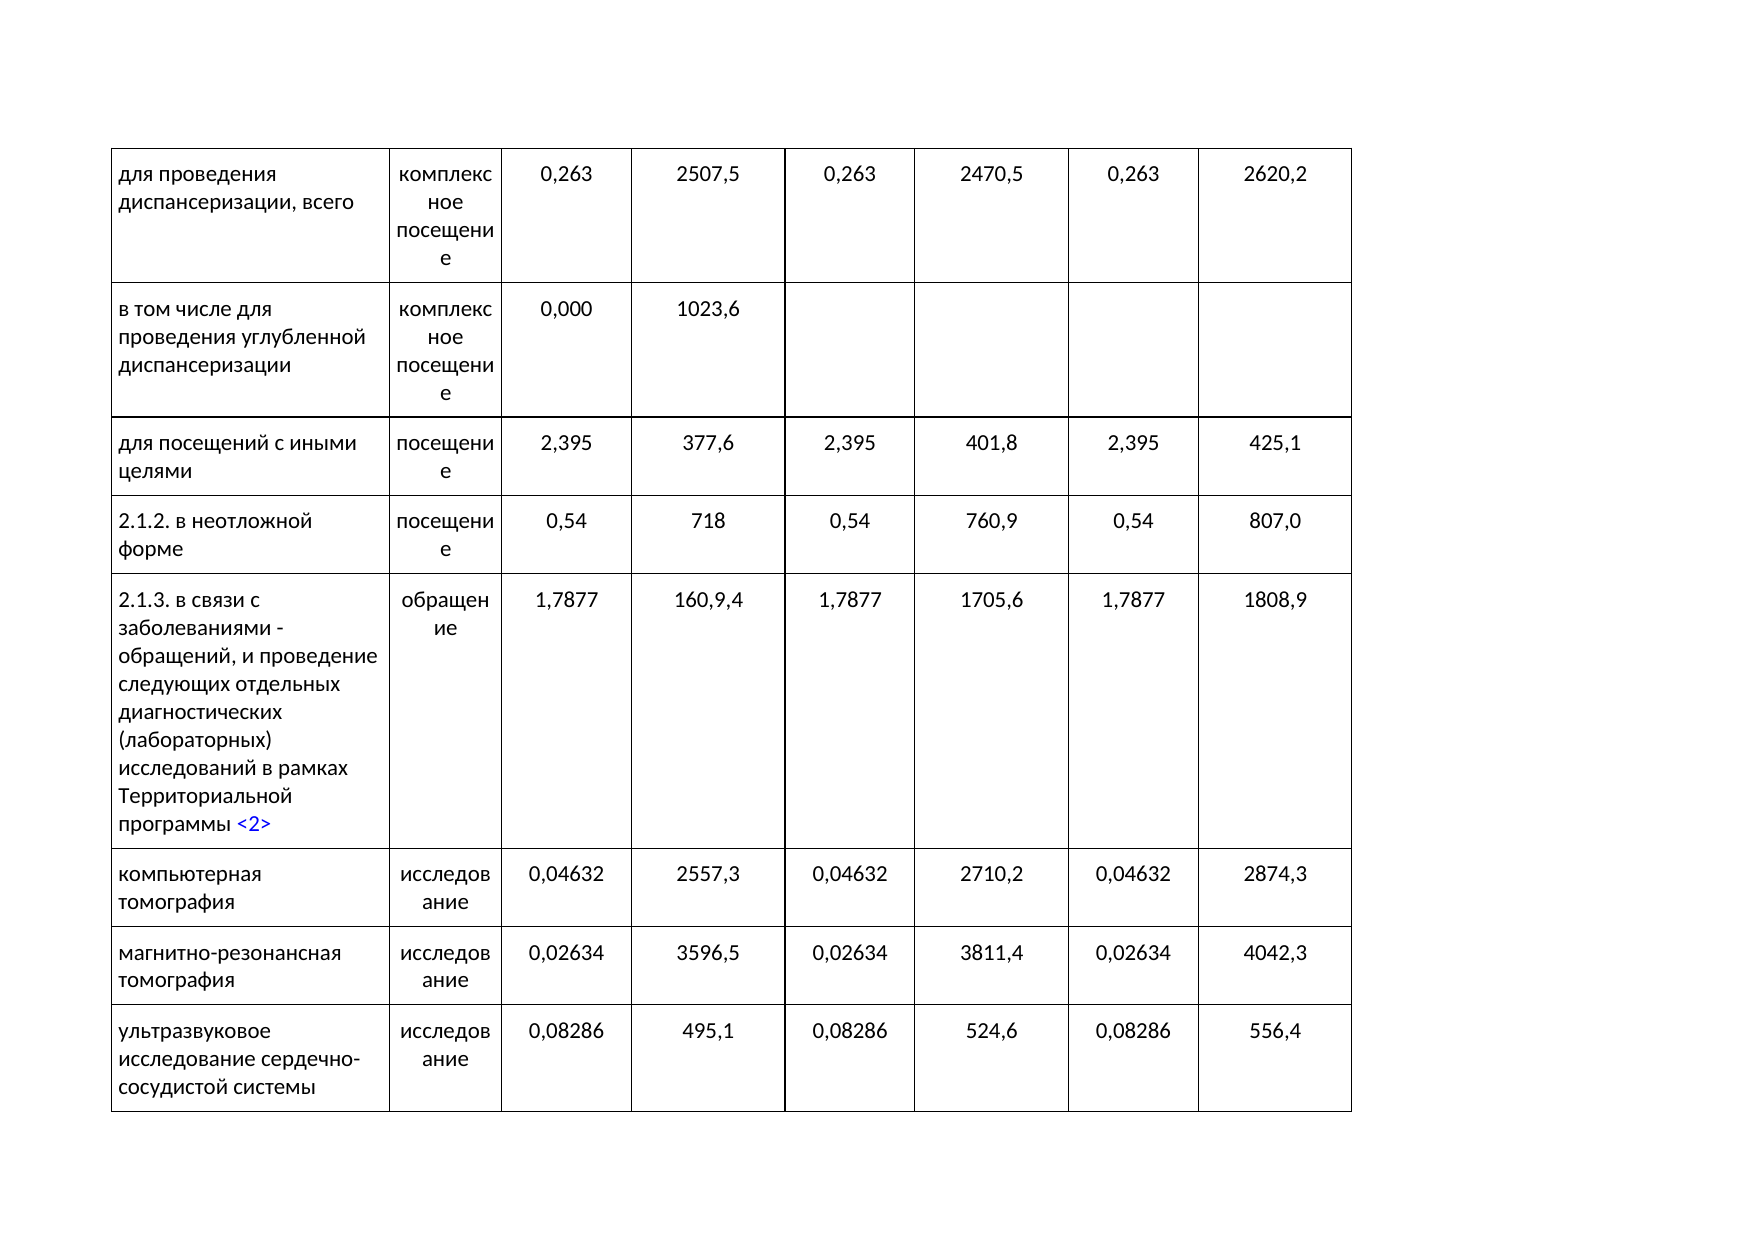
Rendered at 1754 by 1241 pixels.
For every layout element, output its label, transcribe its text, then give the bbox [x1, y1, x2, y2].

table_cell магнитно-резонансная томография [112, 927, 389, 1004]
table_cell 0,08286 [786, 1005, 914, 1111]
table_cell посещение [390, 496, 501, 573]
table_cell [786, 283, 914, 416]
table_cell [1069, 283, 1198, 416]
table_cell 0,54 [502, 496, 631, 573]
table_cell 760,9 [915, 496, 1068, 573]
table_cell 0,000 [502, 283, 631, 416]
table_cell 425,1 [1199, 418, 1351, 495]
table_cell в том числе для проведения углубленной диспансеризации [112, 283, 389, 416]
table_cell 2,395 [786, 418, 914, 495]
table_cell исследование [390, 1005, 501, 1111]
table_cell обращение [390, 574, 501, 848]
table_cell 377,6 [632, 418, 784, 495]
table_cell 2470,5 [915, 149, 1068, 282]
table_cell 0,02634 [502, 927, 631, 1004]
table_cell 1,7877 [502, 574, 631, 848]
table_cell 2557,3 [632, 849, 784, 926]
table_cell 1023,6 [632, 283, 784, 416]
table_cell 0,02634 [786, 927, 914, 1004]
table_cell 3596,5 [632, 927, 784, 1004]
table_cell 2710,2 [915, 849, 1068, 926]
table_cell 0,04632 [1069, 849, 1198, 926]
table_cell [1199, 283, 1351, 416]
table_cell 2620,2 [1199, 149, 1351, 282]
table_cell 1,7877 [786, 574, 914, 848]
table_cell 0,04632 [502, 849, 631, 926]
table_cell 0,02634 [1069, 927, 1198, 1004]
table_cell 1808,9 [1199, 574, 1351, 848]
table_cell 401,8 [915, 418, 1068, 495]
table_cell 0,54 [1069, 496, 1198, 573]
table_cell 0,08286 [502, 1005, 631, 1111]
table_cell для посещений с иными целями [112, 418, 389, 495]
table_cell 2,395 [502, 418, 631, 495]
table_cell комплексное посещение [390, 283, 501, 416]
table_cell 3811,4 [915, 927, 1068, 1004]
table_cell компьютерная томография [112, 849, 389, 926]
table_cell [390, 149, 501, 282]
table_cell 495,1 [632, 1005, 784, 1111]
table_cell посещение [390, 418, 501, 495]
table_cell исследование [390, 927, 501, 1004]
table_cell 718 [632, 496, 784, 573]
table_cell для проведения диспансеризации, всего [112, 149, 389, 282]
table_cell 2507,5 [632, 149, 784, 282]
table_cell ультразвуковое исследование сердечно-сосудистой системы [112, 1005, 389, 1111]
table_cell 0,263 [502, 149, 631, 282]
table_cell 556,4 [1199, 1005, 1351, 1111]
table_cell 0,08286 [1069, 1005, 1198, 1111]
table_cell 0,263 [786, 149, 914, 282]
table_cell 4042,3 [1199, 927, 1351, 1004]
table_cell 2,395 [1069, 418, 1198, 495]
table_cell 160,9,4 [632, 574, 784, 848]
table_cell 2874,3 [1199, 849, 1351, 926]
table_cell 1705,6 [915, 574, 1068, 848]
table_cell 0,263 [1069, 149, 1198, 282]
table_cell 2.1.2. в неотложной форме [112, 496, 389, 573]
table_cell 2.1.3. в связи с заболеваниями - обращений, и проведение следующих отдельных диагностических (лабораторных) исследований в рамках Территориальной программы <2> [112, 574, 389, 848]
table_cell [915, 283, 1068, 416]
table_cell 807,0 [1199, 496, 1351, 573]
table_cell 1,7877 [1069, 574, 1198, 848]
table_cell 0,04632 [786, 849, 914, 926]
table_cell 524,6 [915, 1005, 1068, 1111]
table_cell исследование [390, 849, 501, 926]
table_cell 0,54 [786, 496, 914, 573]
